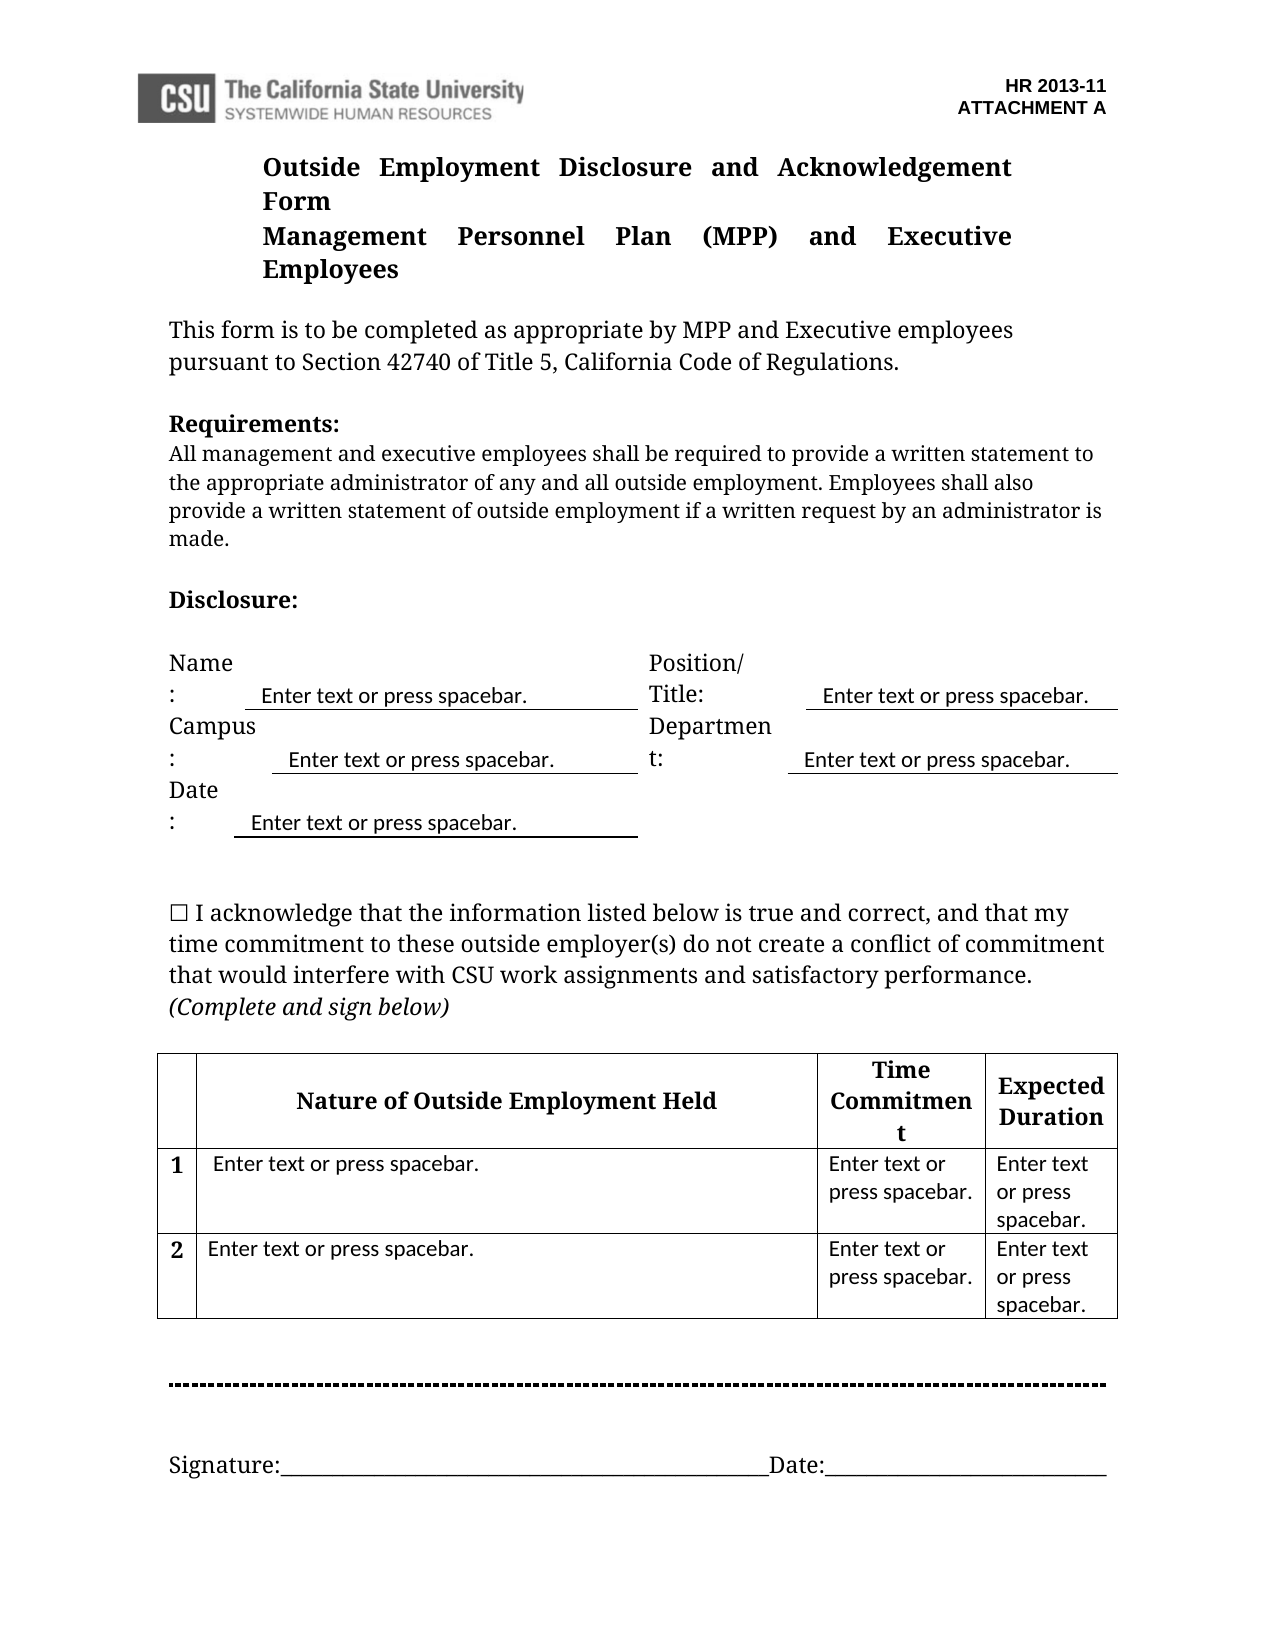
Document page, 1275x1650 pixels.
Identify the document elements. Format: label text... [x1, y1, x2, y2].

text Requirements: All management and executive employees shall be required to provide a written statement to the appropriate administrator of any and all outside employment. Employees shall also provide a written statement of outside employment if a written request by an administrator is made. [169, 408, 1106, 553]
table_header Expected Duration [986, 1054, 1117, 1148]
table_cell 2 [158, 1234, 196, 1318]
table_cell 1 [158, 1149, 196, 1233]
table_header Name: [158, 647, 245, 709]
text Outside Employment Disclosure and Acknowledgement Form Management Personnel Plan (MPP) and Executive Employees [262, 150, 1012, 314]
table_cell Campus: [158, 709, 272, 773]
table_header Time Commitment [818, 1054, 985, 1148]
table_header Nature of Outside Employment Held [197, 1054, 817, 1148]
text Signature: Date: [169, 1449, 1106, 1480]
text I acknowledge that the information listed below is true and correct, and that my time commitment to these outside employer(s) do not create a conflict of commitment that would interfere with CSU work assignments and satisfactory performance. (Complete and sign below) [169, 897, 1106, 1022]
text Disclosure: [169, 584, 1106, 616]
table_cell Department: [638, 709, 787, 773]
table_cell Date: [158, 773, 234, 836]
table_header Position/Title: [638, 647, 806, 709]
table_header [158, 1054, 196, 1148]
text This form is to be completed as appropriate by MPP and Executive employees pursuant to Section 42740 of Title 5, California Code of Regulations. [169, 314, 1106, 377]
